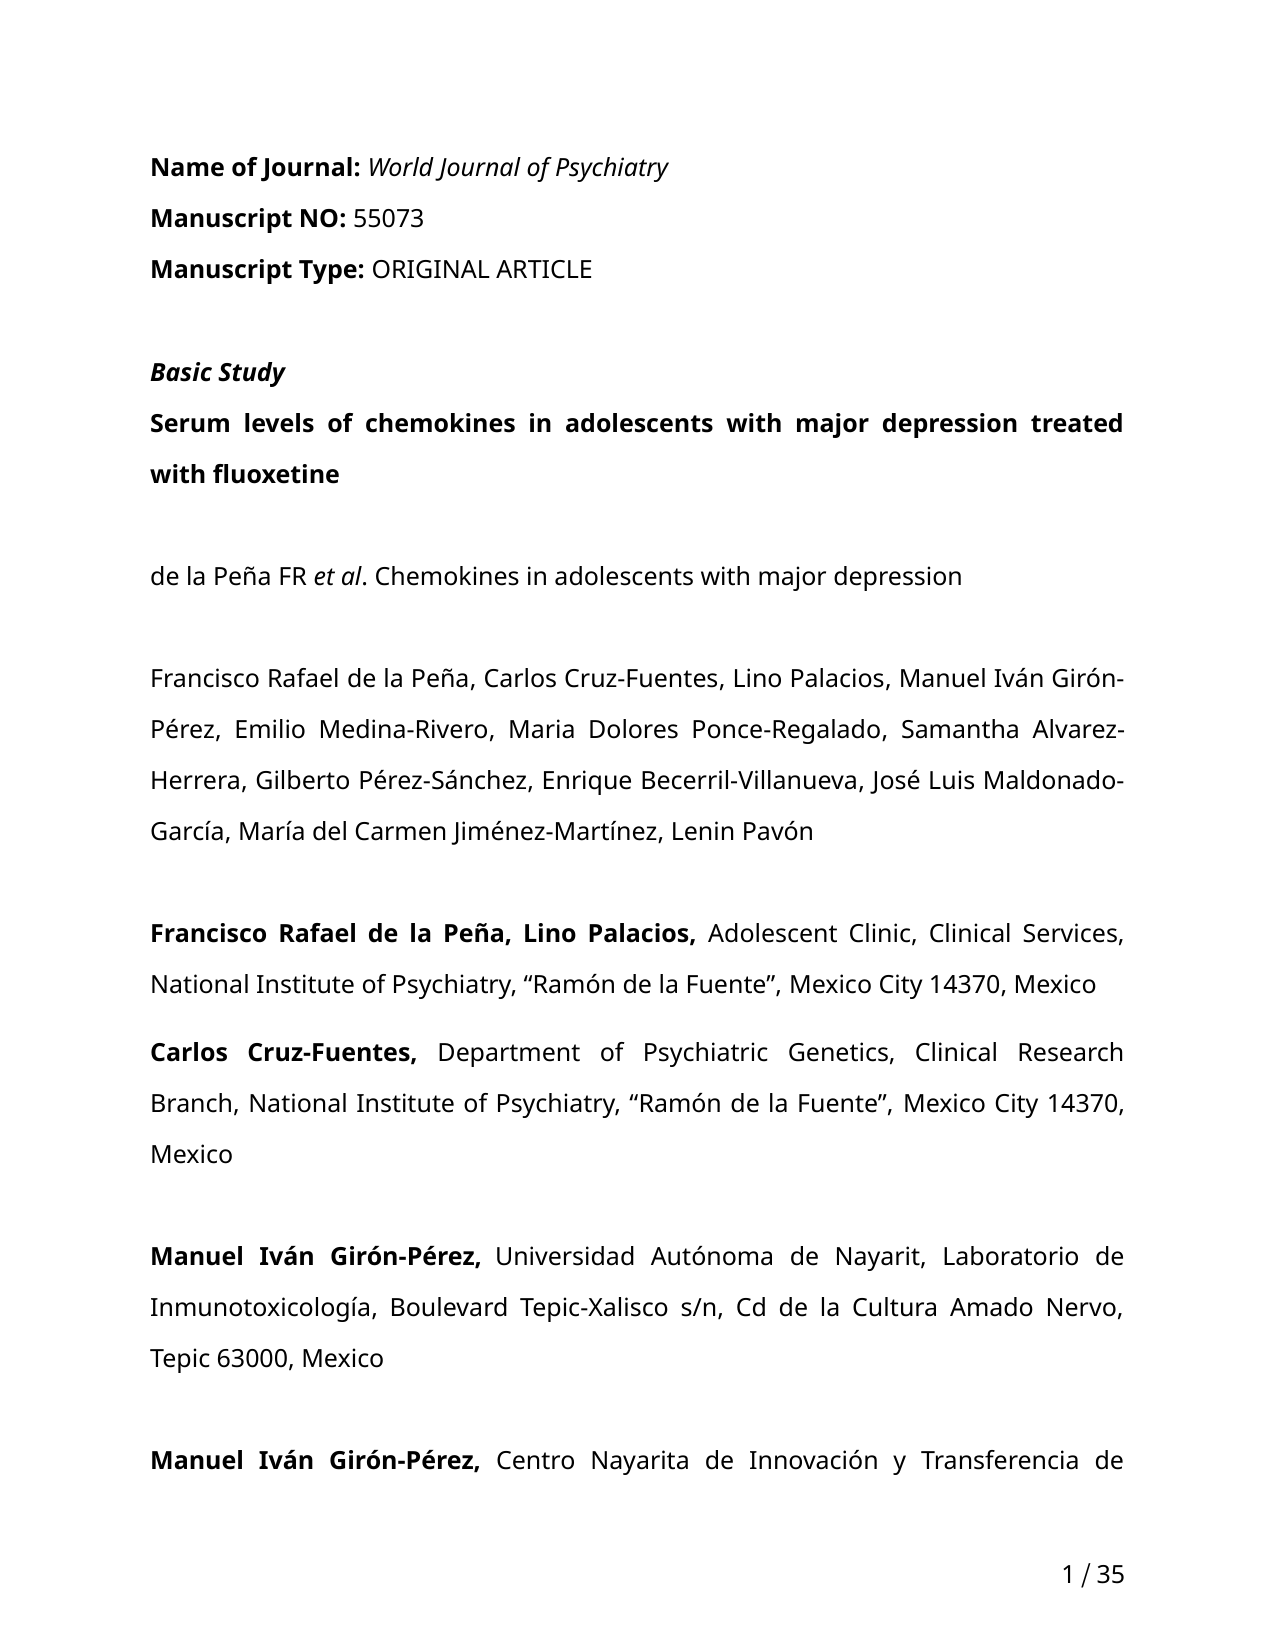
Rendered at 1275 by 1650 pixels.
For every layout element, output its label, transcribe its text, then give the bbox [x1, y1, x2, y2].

text Name of Journal: World Journal of Psychiatry [150, 150, 1125, 184]
text de la Peña FR et al. Chemokines in adolescents with major depression [150, 558, 1125, 592]
text Basic Study [150, 354, 1125, 388]
text Manuscript NO: 55073 [150, 201, 1125, 235]
text Francisco Rafael de la Peña, Carlos Cruz-Fuentes, Lino Palacios, Manuel Iván Girón-Pérez, Emilio Medina-Rivero, Maria Dolores Ponce-Regalado, Samantha Alvarez-Herrera, Gilberto Pérez-Sánchez, Enrique Becerril-Villanueva, José Luis Maldonado-García, María del Carmen Jiménez-Martínez, Lenin Pavón [150, 660, 1125, 848]
text Francisco Rafael de la Peña, Lino Palacios, Adolescent Clinic, Clinical Services, National Institute of Psychiatry, “Ramón de la Fuente”, Mexico City 14370, Mexico [150, 916, 1125, 1001]
text Serum levels of chemokines in adolescents with major depression treated with fluoxetine [150, 405, 1125, 490]
text Carlos Cruz-Fuentes, Department of Psychiatric Genetics, Clinical Research Branch, National Institute of Psychiatry, “Ramón de la Fuente”, Mexico City 14370, Mexico [150, 1035, 1125, 1171]
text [150, 1443, 1125, 1477]
text Manuel Iván Girón-Pérez, Universidad Autónoma de Nayarit, Laboratorio de Inmunotoxicología, Boulevard Tepic-Xalisco s/n, Cd de la Cultura Amado Nervo, Tepic 63000, Mexico [150, 1239, 1125, 1375]
text Manuscript Type: ORIGINAL ARTICLE [150, 252, 1125, 286]
